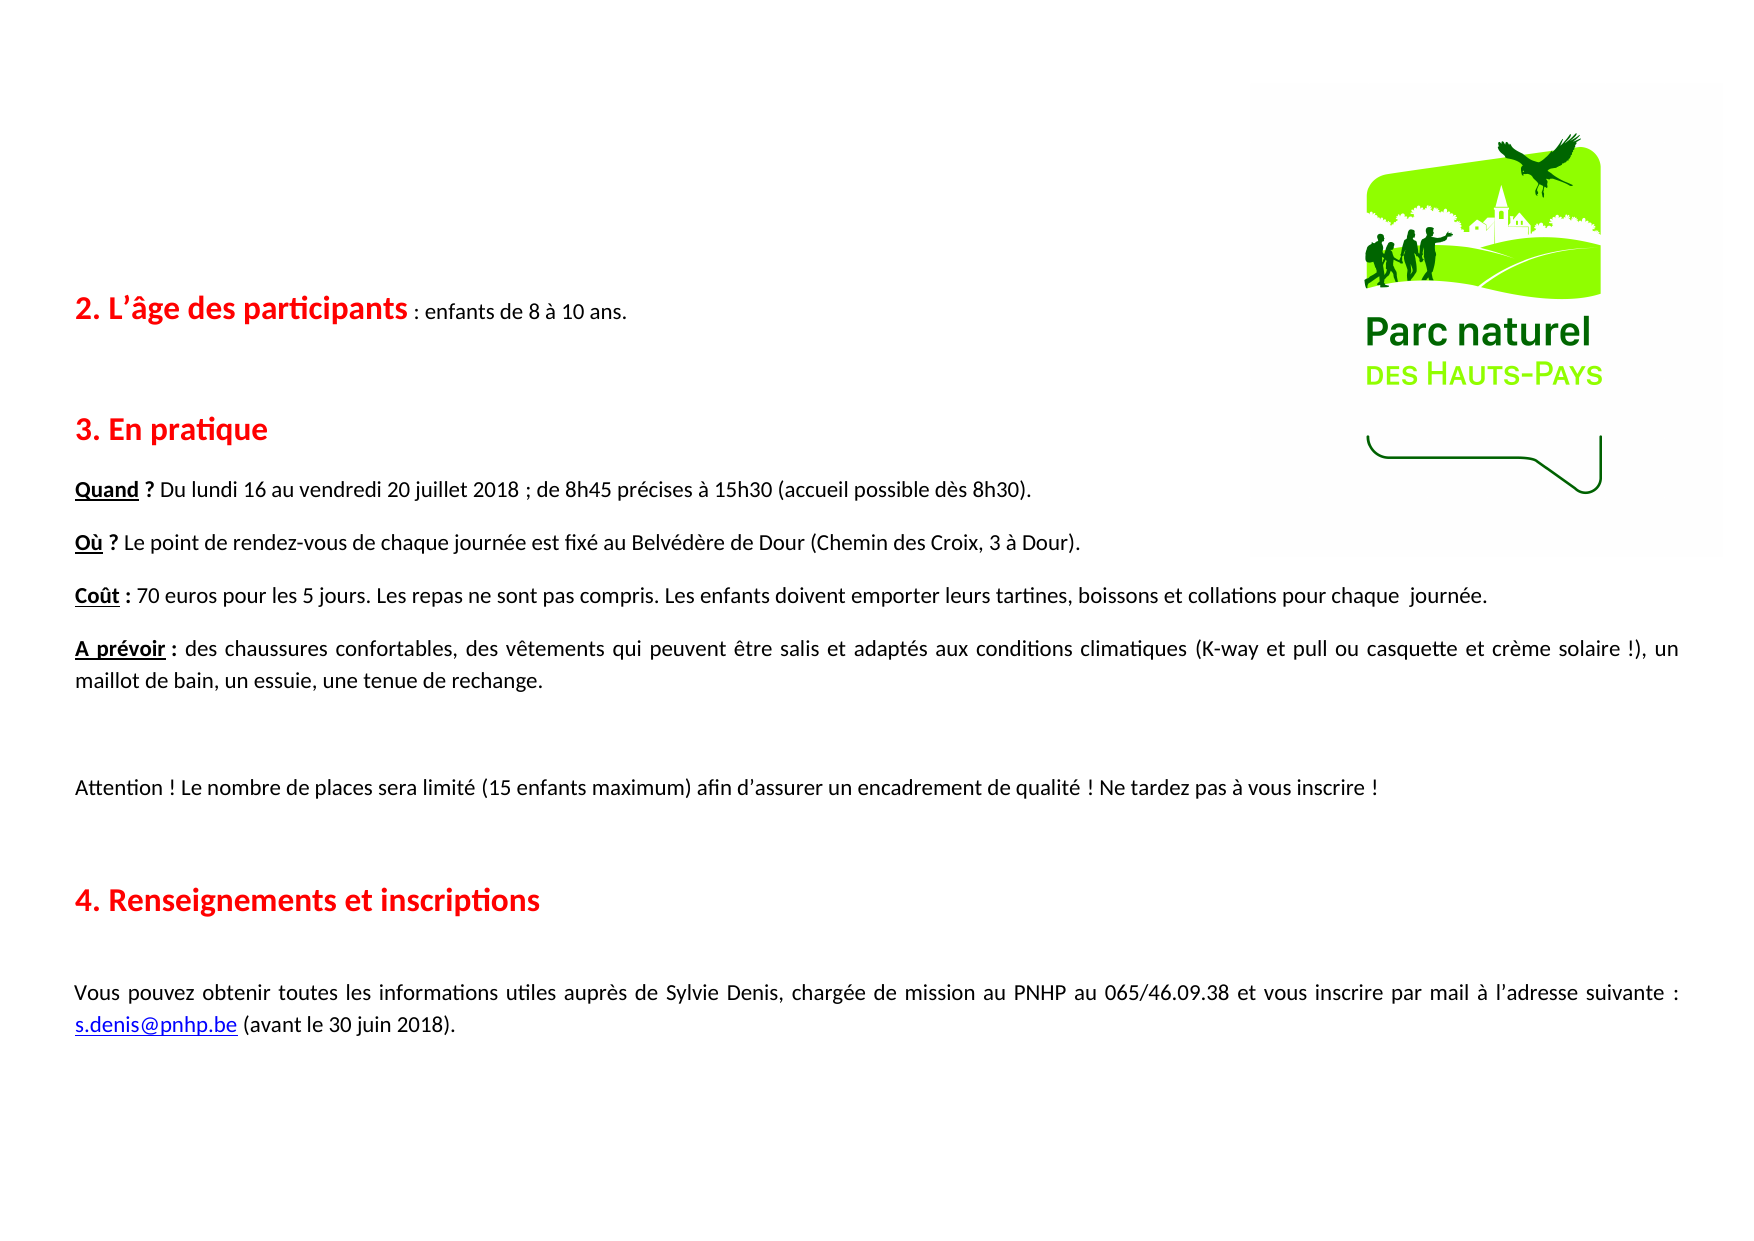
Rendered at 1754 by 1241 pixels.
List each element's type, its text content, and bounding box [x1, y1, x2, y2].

text 4. Renseignements et inscriptions [75, 879, 1679, 919]
text Attention ! Le nombre de places sera limité (15 enfants maximum) afin d’assurer un encadrement de qualité ! Ne tardez pas à vous inscrire ! [75, 773, 1679, 801]
text Coût : 70 euros pour les 5 jours. Les repas ne sont pas compris. Les enfants doivent emporter leurs tartines, boissons et collations pour chaque journée. [75, 581, 1679, 609]
text Où ? Le point de rendez-vous de chaque journée est fixé au Belvédère de Dour (Chemin des Croix, 3 à Dour). [75, 528, 1679, 556]
text Quand ? Du lundi 16 au vendredi 20 juillet 2018 ; de 8h45 précises à 15h30 (accueil possible dès 8h30). [75, 475, 1679, 503]
picture [1250, 83, 1724, 557]
list Vous pouvez obtenir toutes les informations utiles auprès de Sylvie Denis, chargée de mission au PNHP au 065/46.09.38 et vous inscrire par mail à l’adresse suivante : s.denis@pnhp.be (avant le 30 juin 2018). [74, 978, 1679, 1039]
text A prévoir : des chaussures confortables, des vêtements qui peuvent être salis et adaptés aux conditions climatiques (K-way et pull ou casquette et crème solaire !), un maillot de bain, un essuie, une tenue de rechange. [75, 634, 1679, 694]
text 3. En pratique [75, 408, 1679, 448]
text 2. L’âge des participants : enfants de 8 à 10 ans. [75, 287, 1679, 328]
